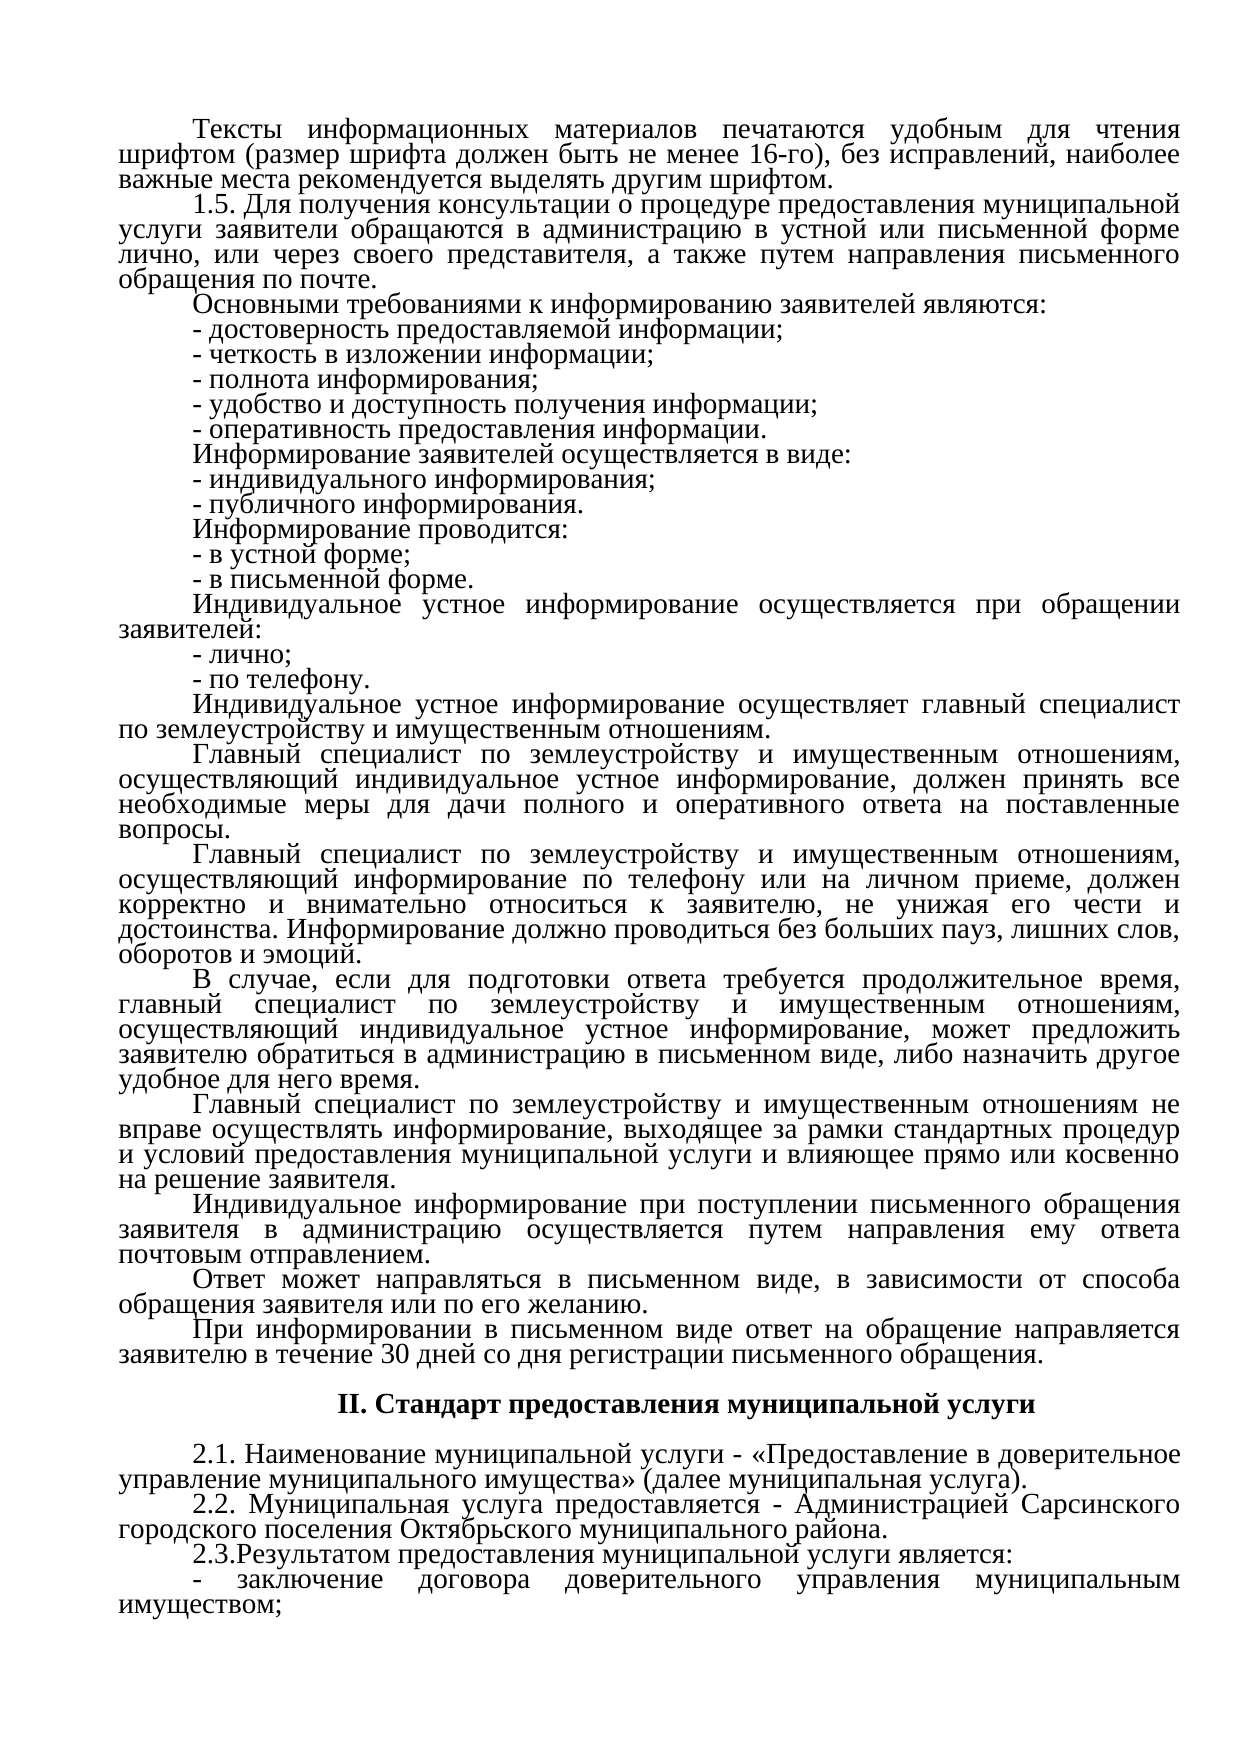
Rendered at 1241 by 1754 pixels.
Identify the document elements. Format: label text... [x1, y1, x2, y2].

text В случае, если для подготовки ответа требуется продолжительное время, главный специалист по землеустройству и имущественным отношениям, осуществляющий индивидуальное устное информирование, может предложить заявителю обратиться в администрацию в письменном виде, либо назначить другое удобное для него время. [118, 968, 1181, 1093]
text Основными требованиями к информированию заявителей являются: [592, 293, 1181, 318]
text - лично; [118, 643, 1181, 668]
text - четкость в изложении информации; [531, 343, 1181, 368]
text Индивидуальное информирование при поступлении письменного обращения заявителя в администрацию осуществляется путем направления ему ответа почтовым отправлением. [118, 1193, 1181, 1268]
text Тексты информационных материалов печатаются удобным для чтения шрифтом (размер шрифта должен быть не менее 16-го), без исправлений, наиболее важные места рекомендуется выделять другим шрифтом. [118, 118, 1181, 193]
text 2.2. Муниципальная услуга предоставляется - Администрацией Сарсинского городского поселения Октябрьского муниципального района. [118, 1493, 1181, 1543]
text Информирование проводится: [118, 518, 236, 543]
text - четкость в изложении информации; [118, 343, 528, 368]
text При информировании в письменном виде ответ на обращение направляется заявителю в течение 30 дней со дня регистрации письменного обращения. [118, 1318, 1181, 1368]
text Индивидуальное устное информирование осуществляется при обращении заявителей: [118, 593, 1181, 643]
text - индивидуального информирования; [476, 468, 1181, 493]
text - удобство и доступность получения информации; [118, 393, 691, 418]
text - публичного информирования. [118, 493, 402, 518]
text Информирование заявителей осуществляется в виде: [118, 443, 236, 468]
text Главный специалист по землеустройству и имущественным отношениям, осуществляющий информирование по телефону или на личном приеме, должен корректно и внимательно относиться к заявителю, не унижая его чести и достоинства. Информирование должно проводиться без больших пауз, лишних слов, оборотов и эмоций. [118, 843, 1181, 968]
text 2.1. Наименование муниципальной услуги - «Предоставление в доверительное управление муниципального имущества» (далее муниципальная услуга). [118, 1443, 1181, 1493]
text - достоверность предоставляемой информации; [660, 318, 1181, 343]
text 2.3.Результатом предоставления муниципальной услуги является: [118, 1543, 1181, 1568]
text - в устной форме; [334, 543, 1181, 568]
text - индивидуального информирования; [118, 468, 473, 493]
text - публичного информирования. [405, 493, 1181, 518]
text - в письменной форме. [398, 568, 1181, 593]
text Главный специалист по землеустройству и имущественным отношениям, осуществляющий индивидуальное устное информирование, должен принять все необходимые меры для дачи полного и оперативного ответа на поставленные вопросы. [118, 743, 1181, 843]
text - заключение договора доверительного управления муниципальным имуществом; [118, 1568, 1181, 1618]
text - полнота информирования; [118, 368, 356, 393]
text - в письменной форме. [118, 568, 395, 593]
text - оперативность предоставления информации. [118, 418, 641, 443]
text Ответ может направляться в письменном виде, в зависимости от способа обращения заявителя или по его желанию. [118, 1268, 1181, 1318]
text - достоверность предоставляемой информации; [118, 318, 657, 343]
text II. Стандарт предоставления муниципальной услуги [118, 1393, 1181, 1418]
text Индивидуальное устное информирование осуществляет главный специалист по землеустройству и имущественным отношениям. [118, 693, 1181, 743]
text - удобство и доступность получения информации; [694, 393, 1181, 418]
text Информирование проводится: [239, 518, 1181, 543]
text Главный специалист по землеустройству и имущественным отношениям не вправе осуществлять информирование, выходящее за рамки стандартных процедур и условий предоставления муниципальной услуги и влияющее прямо или косвенно на решение заявителя. [118, 1093, 1181, 1193]
text - по телефону. [310, 668, 1181, 693]
text - в устной форме; [118, 543, 331, 568]
text 1.5. Для получения консультации о процедуре предоставления муниципальной услуги заявители обращаются в администрацию в устной или письменной форме лично, или через своего представителя, а также путем направления письменного обращения по почте. [118, 193, 1181, 293]
text - по телефону. [118, 668, 307, 693]
text - полнота информирования; [359, 368, 1181, 393]
text - оперативность предоставления информации. [644, 418, 1181, 443]
text Информирование заявителей осуществляется в виде: [239, 443, 1181, 468]
text Основными требованиями к информированию заявителей являются: [118, 293, 589, 318]
